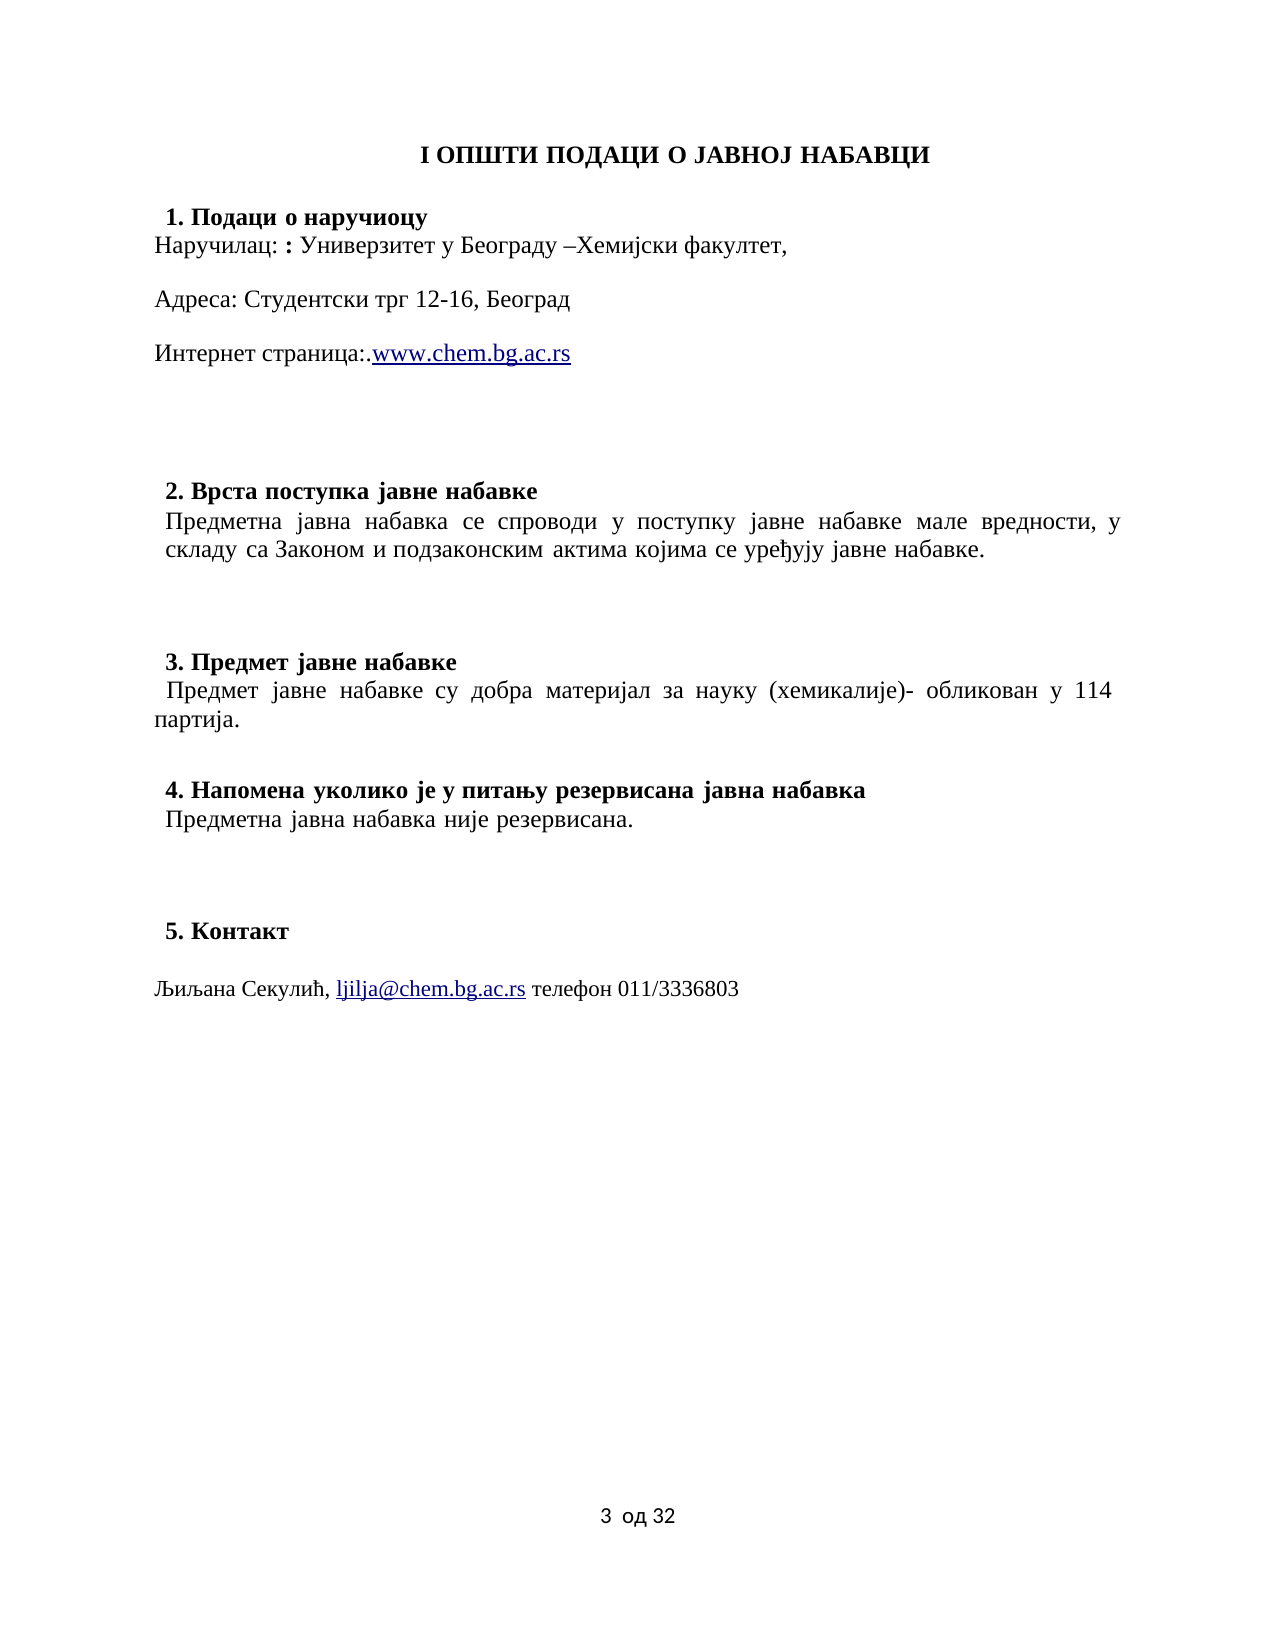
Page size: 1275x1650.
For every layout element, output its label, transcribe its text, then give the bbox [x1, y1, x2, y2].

text 2. Врста поступка јавне набавке [165, 476, 1121, 505]
text Предметна јавна набавка није резервисана. [165, 804, 1121, 833]
text 1. Подаци о наручиоцу [165, 202, 1121, 231]
text Интернет страница:.www.chem.bg.ac.rs [154, 338, 1121, 367]
text Адреса: Студентски трг 12-16, Београд [154, 284, 1121, 313]
text Наручилац: : Универзитет у Београду –Хемијски факултет, [154, 231, 1121, 259]
text Љиљана Секулић, ljilja@chem.bg.ac.rs телефон 011/3336803 [154, 975, 1121, 1001]
text I ОПШТИ ПОДАЦИ О ЈАВНОЈ НАБАВЦИ [420, 140, 1121, 169]
text Предметна јавна набавка се спроводи у поступку јавне набавке мале вредности, у складу са Законом и подзаконским актима којима се уређују јавне набавке. [165, 506, 1121, 563]
text 5. Контакт [165, 916, 1121, 945]
text 4. Напомена уколико је у питању резервисана јавна набавка [165, 775, 1121, 803]
text 3. Предмет јавне набавке [165, 647, 1121, 676]
text Предмет јавне набавке су добра материјал за науку (хемикалије)- обликован у 114 партијa. [154, 676, 1112, 733]
